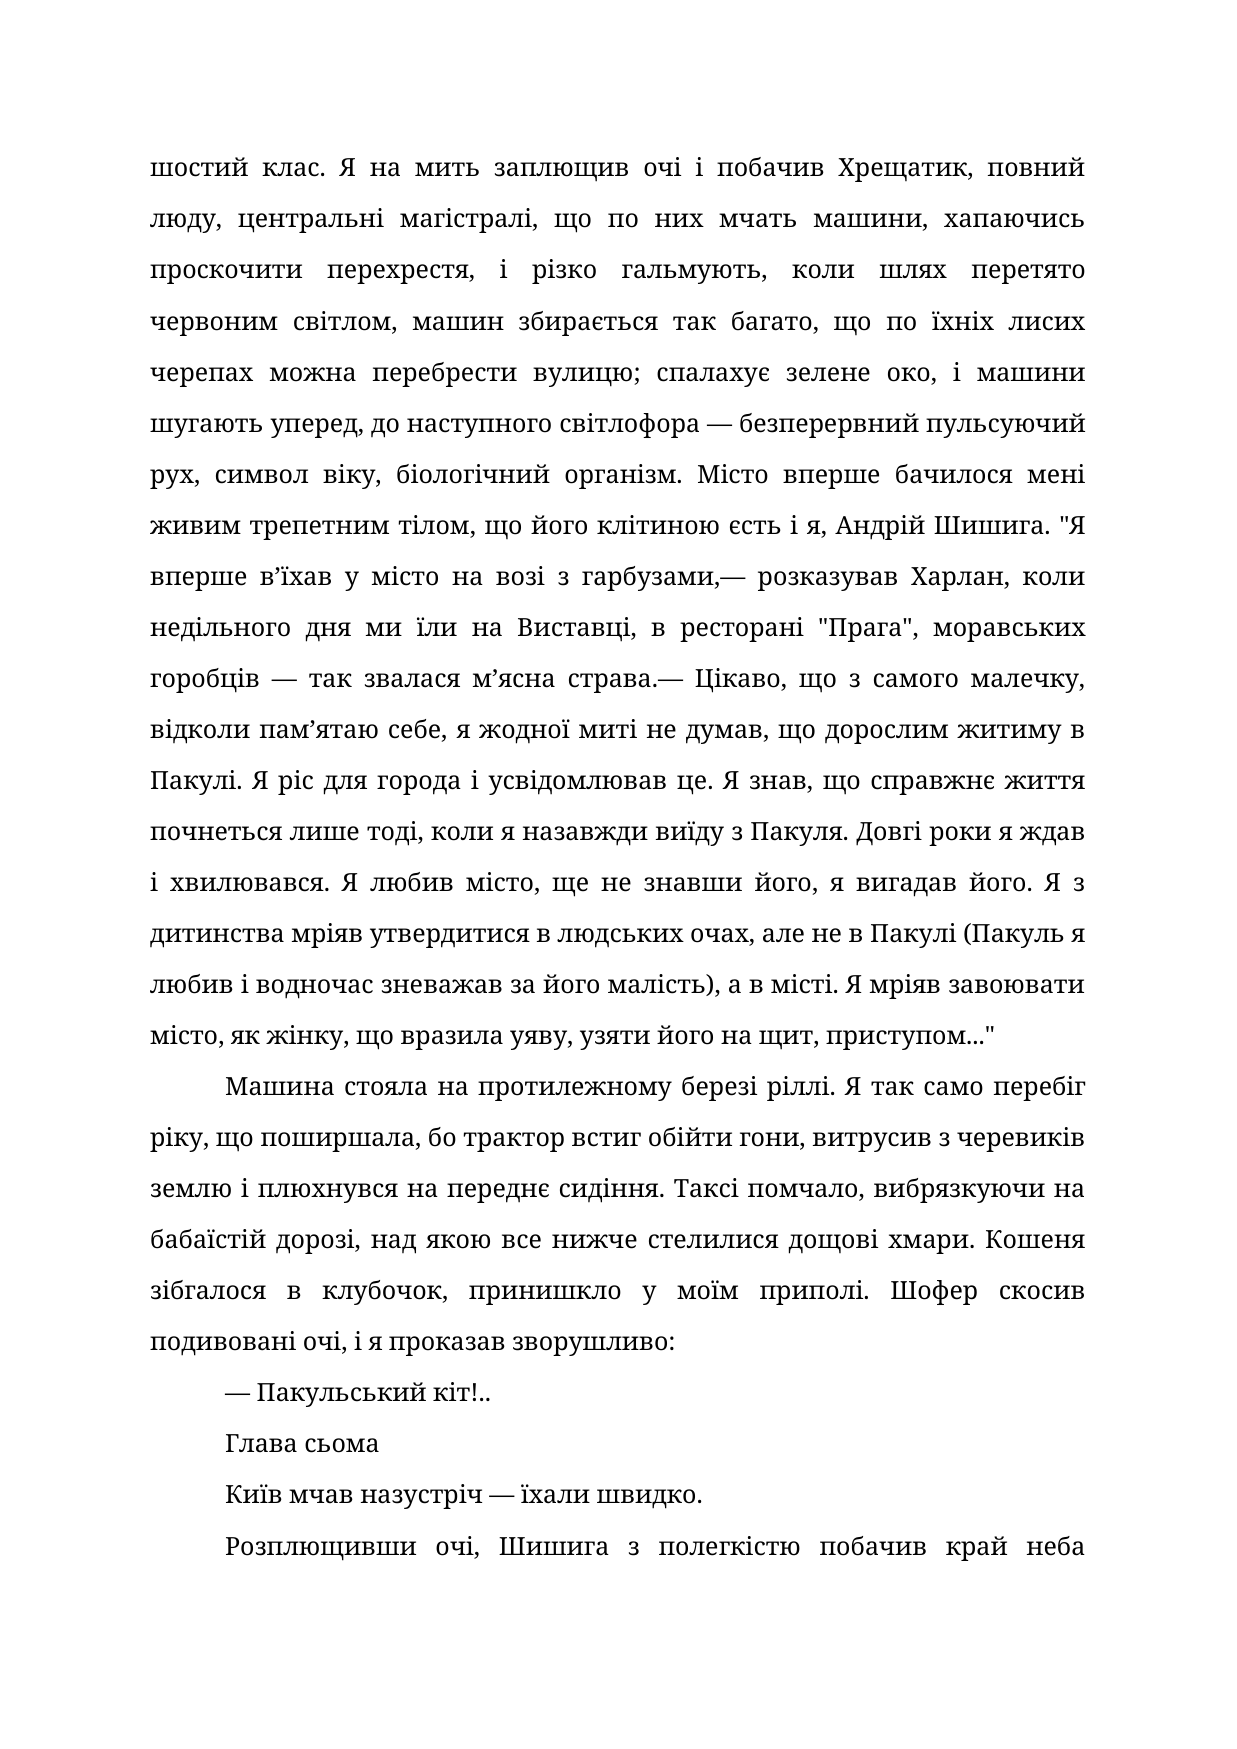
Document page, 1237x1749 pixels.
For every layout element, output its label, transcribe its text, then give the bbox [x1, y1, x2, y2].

text Машина стояла на протилежному березі ріллі. Я так само перебіг ріку, що поширшала, бо трактор встиг обійти гони, витрусив з черевиків землю і плюхнувся на переднє сидіння. Таксі помчало, вибрязкуючи на бабаїстій дорозі, над якою все нижче стелилися дощові хмари. Кошеня зібгалося в клубочок, принишкло у моїм приполі. Шофер скосив подивовані очі, і я проказав зворушливо: [150, 1069, 1086, 1358]
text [150, 150, 1086, 1052]
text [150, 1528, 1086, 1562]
text Київ мчав назустріч — їхали швидко. [150, 1477, 1086, 1511]
text — Пакульський кіт!.. [150, 1375, 1086, 1409]
text Глава сьома [150, 1426, 1086, 1460]
